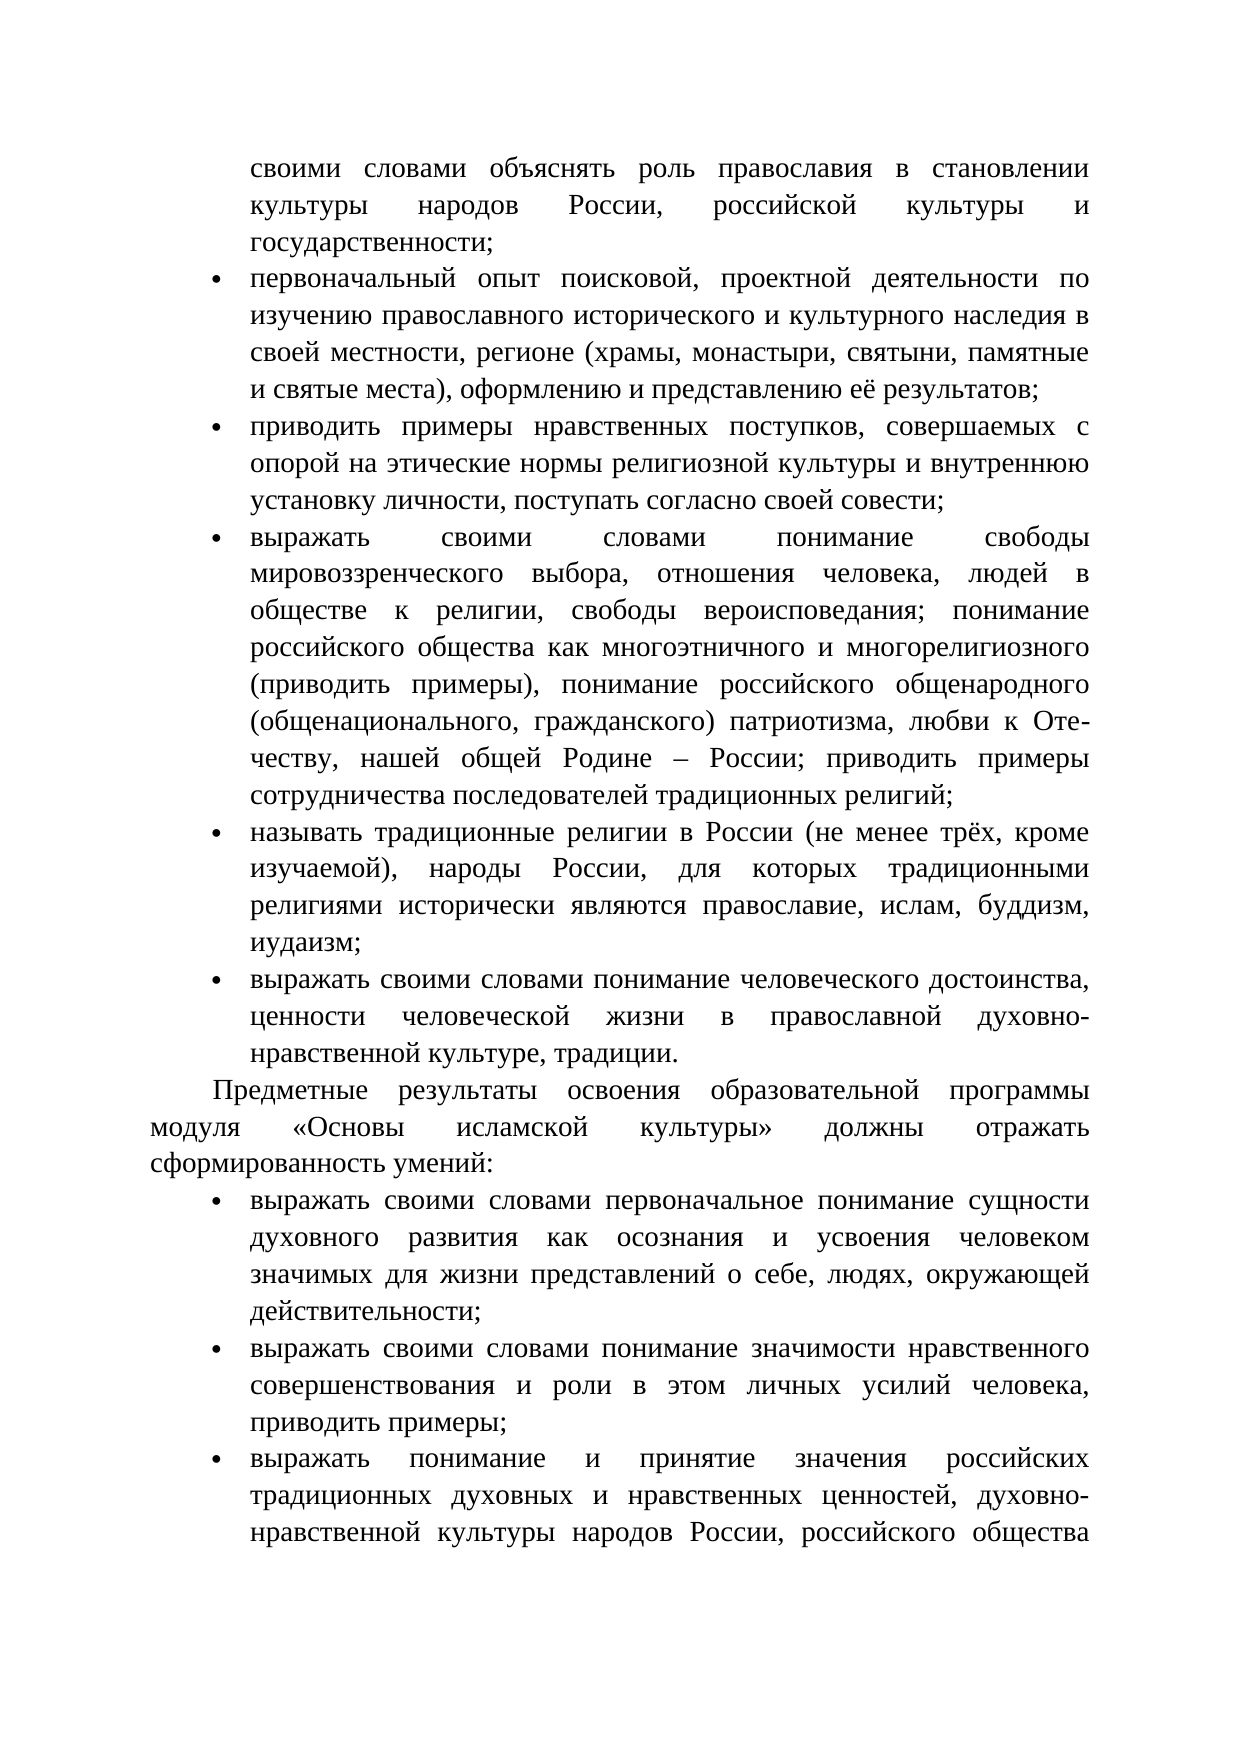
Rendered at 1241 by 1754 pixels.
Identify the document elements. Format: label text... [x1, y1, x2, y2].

list выражать своими словами первоначальное понимание сущности духовного развития как осознания и усвоения человеком значимых для жизни представлений о себе, людях, окружающей действительности; [212, 1182, 1090, 1327]
list первоначальный опыт поисковой, проектной деятельности по изучению православного исторического и культурного наследия в своей местности, регионе (храмы, монастыри, святыни, памятные и святые места), оформлению и представлению её результатов; [212, 261, 1090, 405]
text Предметные результаты освоения образовательной программы модуля «Основы исламской культуры» должны отражать сформированность умений: [150, 1072, 1090, 1179]
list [212, 1441, 1090, 1548]
list приводить примеры нравственных поступков, совершаемых с опорой на этические нормы религиозной культуры и внутреннюю установку личности, поступать согласно своей совести; [212, 408, 1090, 515]
list выражать своими словами понимание значимости нравственного совершенствования и роли в этом личных усилий человека, приводить примеры; [212, 1330, 1090, 1437]
list называть традиционные религии в России (не менее трёх, кроме изучаемой), народы России, для которых традиционными религиями исторически являются православие, ислам, буддизм, иудаизм; [212, 814, 1090, 958]
list выражать своими словами понимание свободы мировоззренческого выбора, отношения человека, людей в обществе к религии, свободы вероисповедания; понимание российского общества как многоэтничного и многорелигиозного (приводить примеры), понимание российского общенародного (общенационального, гражданского) патриотизма, любви к Оте­честву, нашей общей Родине – России; приводить примеры сотрудничества последователей традиционных религий; [212, 519, 1090, 810]
list выражать своими словами понимание человеческого достоинства, ценности человеческой жизни в православной духовно-нравственной культуре, традиции. [212, 961, 1090, 1068]
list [212, 150, 1090, 257]
